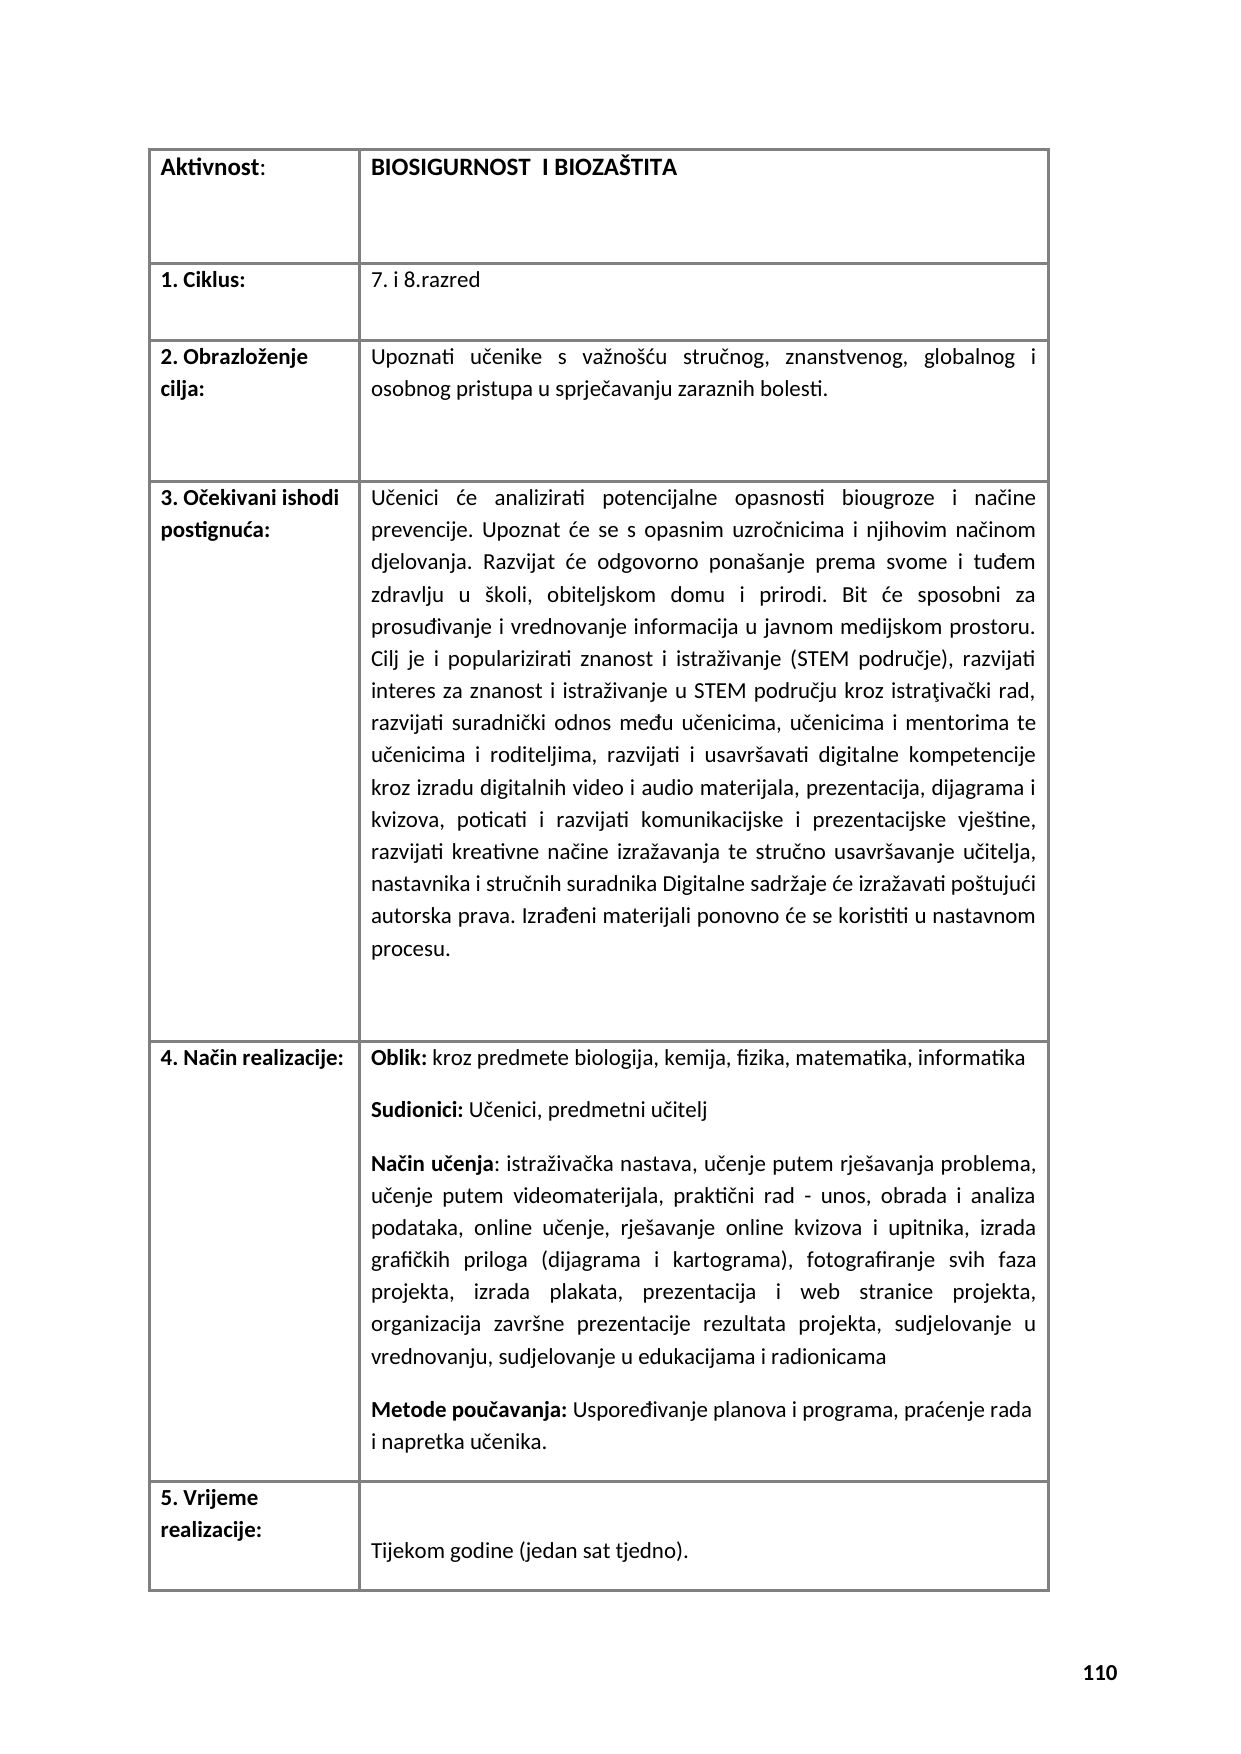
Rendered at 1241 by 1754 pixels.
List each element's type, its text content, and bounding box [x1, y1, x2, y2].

table_cell 1. Ciklus: [151, 265, 358, 339]
table_cell 5. Vrijeme realizacije: [151, 1483, 358, 1588]
table_cell Učenici će analizirati potencijalne opasnosti biougroze i načine prevencije. Upoznat će se s opasnim uzročnicima i njihovim načinom djelovanja. Razvijat će odgovorno ponašanje prema svome i tuđem zdravlju u školi, obiteljskom domu i prirodi. Bit će sposobni za prosuđivanje i vrednovanje informacija u javnom medijskom prostoru. Cilj je i popularizirati znanost i istraživanje (STEM područje), razvijati interes za znanost i istraživanje u STEM području kroz istraţivački rad, razvijati suradnički odnos među učenicima, učenicima i mentorima te učenicima i roditeljima, razvijati i usavršavati digitalne kompetencije kroz izradu digitalnih video i audio materijala, prezentacija, dijagrama i kvizova, poticati i razvijati komunikacijske i prezentacijske vještine, razvijati kreativne načine izražavanja te stručno usavršavanje učitelja, nastavnika i stručnih suradnika Digitalne sadržaje će izražavati poštujući autorska prava. Izrađeni materijali ponovno će se koristiti u nastavnom procesu. [361, 483, 1047, 1039]
table_cell 4. Način realizacije: [151, 1043, 358, 1480]
table_header Aktivnost: [151, 151, 358, 262]
table_cell Upoznati učenike s važnošću stručnog, znanstvenog, globalnog i osobnog pristupa u sprječavanju zaraznih bolesti. [361, 342, 1047, 480]
table_header BIOSIGURNOST I BIOZAŠTITA [361, 151, 1047, 262]
table_cell Tijekom godine (jedan sat tjedno). [361, 1483, 1047, 1588]
table_cell 7. i 8.razred [361, 265, 1047, 339]
table_cell 2. Obrazloženje cilja: [151, 342, 358, 480]
table_cell Oblik: kroz predmete biologija, kemija, fizika, matematika, informatika Sudionici: Učenici, predmetni učitelj Način učenja: istraživačka nastava, učenje putem rješavanja problema, učenje putem videomaterijala, praktični rad - unos, obrada i analiza podataka, online učenje, rješavanje online kvizova i upitnika, izrada grafičkih priloga (dijagrama i kartograma), fotografiranje svih faza projekta, izrada plakata, prezentacija i web stranice projekta, organizacija završne prezentacije rezultata projekta, sudjelovanje u vrednovanju, sudjelovanje u edukacijama i radionicama Metode poučavanja: Uspoređivanje planova i programa, praćenje rada i napretka učenika. [361, 1043, 1047, 1480]
table_cell 3. Očekivani ishodi postignuća: [151, 483, 358, 1039]
